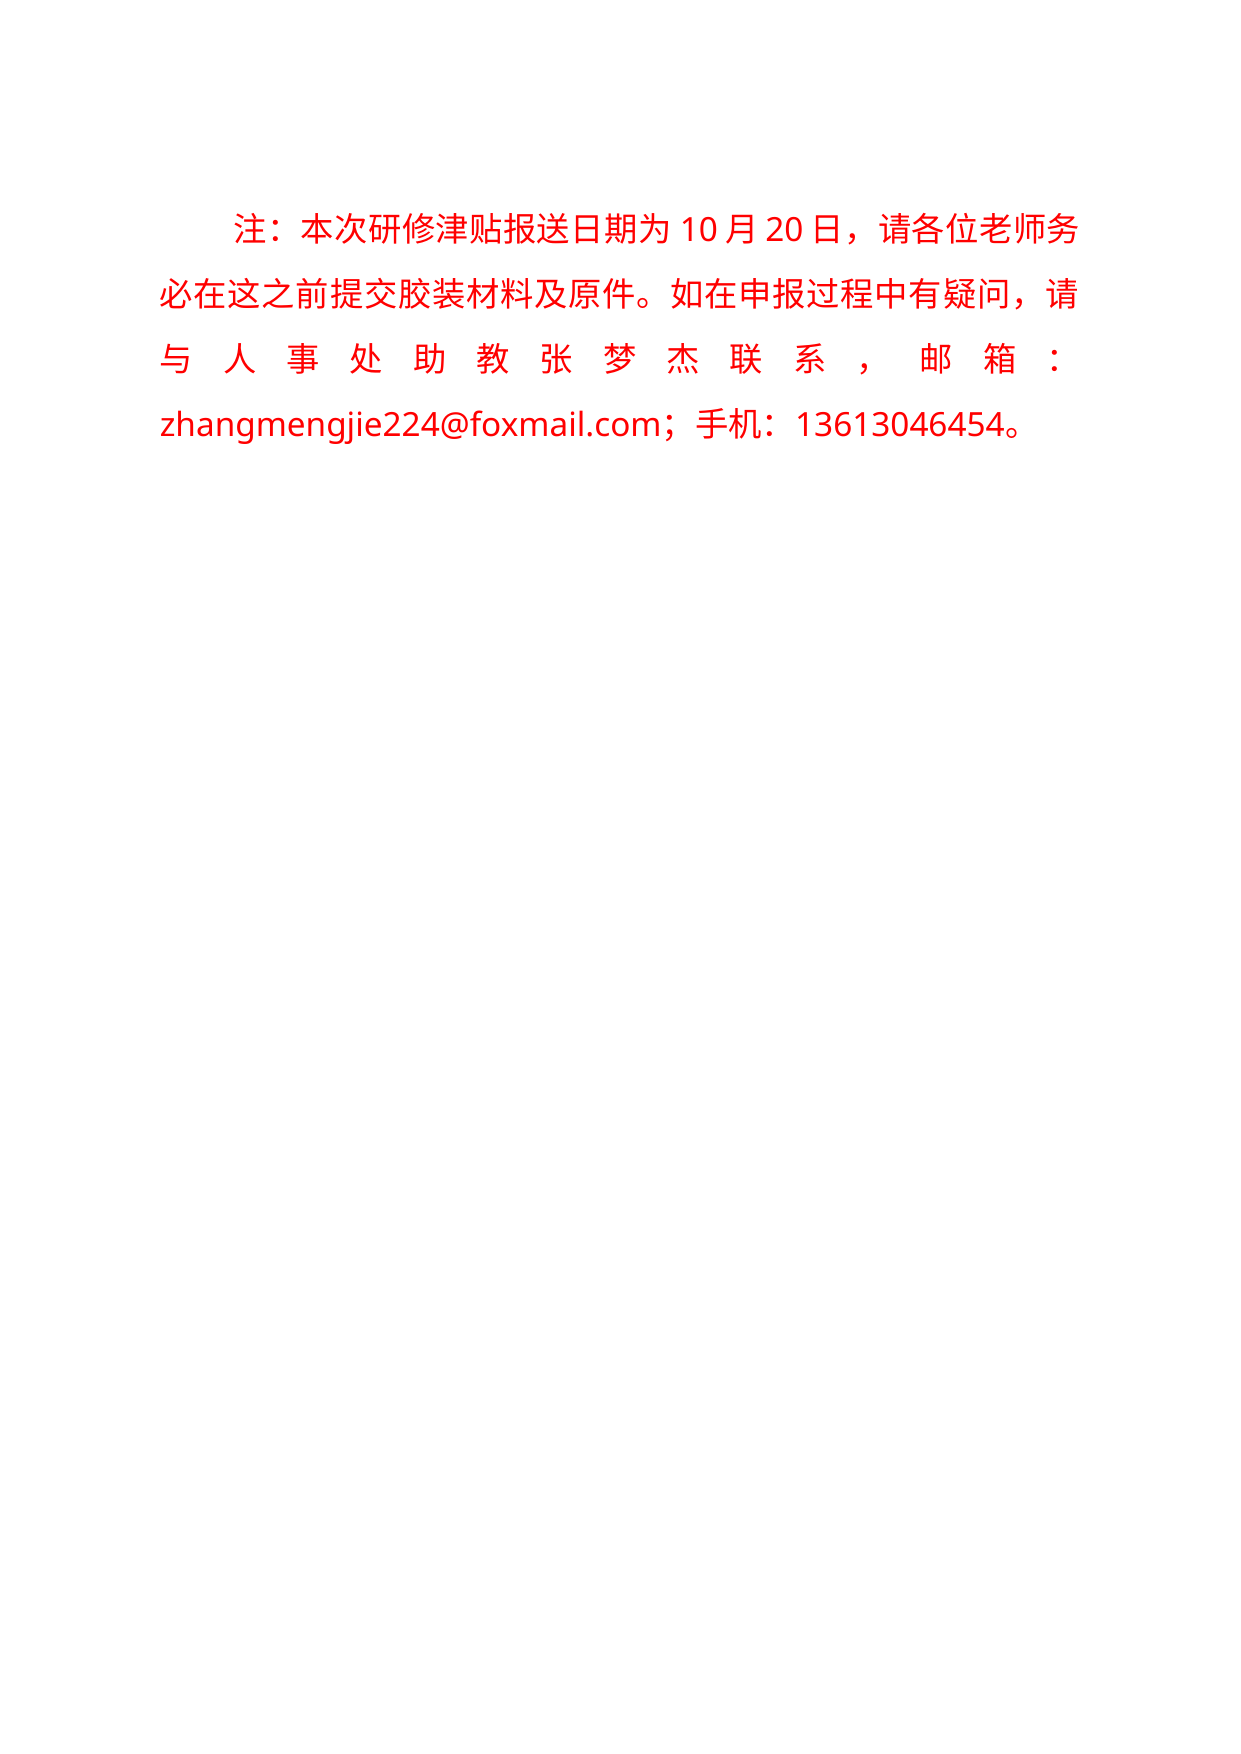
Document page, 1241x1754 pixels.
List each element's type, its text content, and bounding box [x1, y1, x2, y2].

text 注：本次研修津贴报送日期为10月20日，请各位老师务必在这之前提交胶装材料及原件。如在申报过程中有疑问，请与人事处助教张梦杰联系，邮箱：zhangmengjie224@foxmail.com；手机：13613046454。 [159, 195, 1081, 455]
